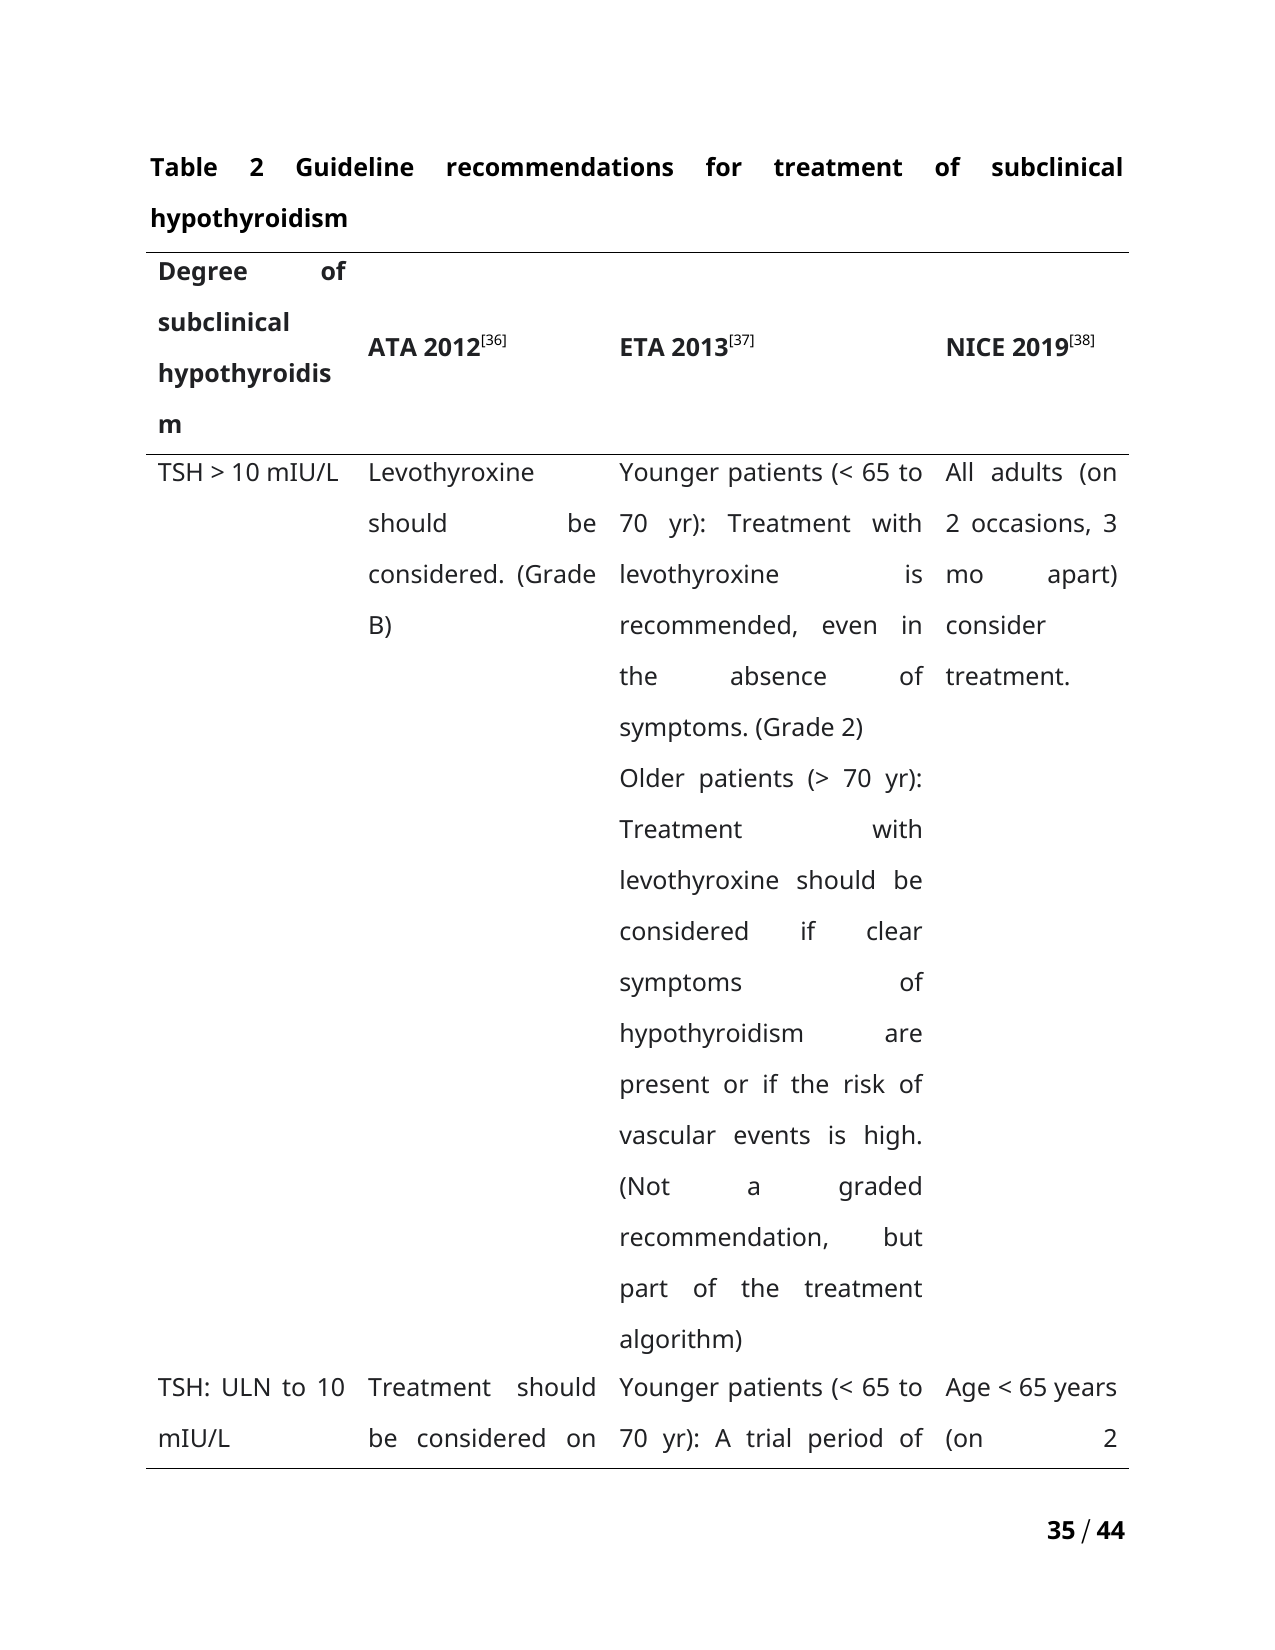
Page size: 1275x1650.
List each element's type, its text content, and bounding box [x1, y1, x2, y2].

table_header NICE 2019[38] [934, 253, 1128, 453]
table_header ETA 2013[37] [608, 253, 934, 453]
table_cell Younger patients (< 65 to 70 yr): Treatment with levothyroxine is recommended, even in the absence of symptoms. (Grade 2) Older patients (> 70 yr): Treatment with levothyroxine should be considered if clear symptoms of hypothyroidism are present or if the risk of vascular events is high. (Not a graded recommendation, but part of the treatment algorithm) [608, 455, 934, 1369]
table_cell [146, 1369, 357, 1468]
table_header Degree of subclinical hypothyroidism [146, 253, 357, 453]
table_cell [608, 1369, 934, 1468]
table_cell TSH > 10 mIU/L [146, 455, 357, 1369]
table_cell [934, 1369, 1128, 1468]
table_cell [357, 1369, 608, 1468]
table_cell Levothyroxine should be considered. (Grade B) [357, 455, 608, 1369]
table_cell All adults (on 2 occasions, 3 mo apart) consider treatment. [934, 455, 1128, 1369]
text Table 2 Guideline recommendations for treatment of subclinical hypothyroidism [150, 150, 1125, 235]
table_header ATA 2012[36] [357, 253, 608, 453]
